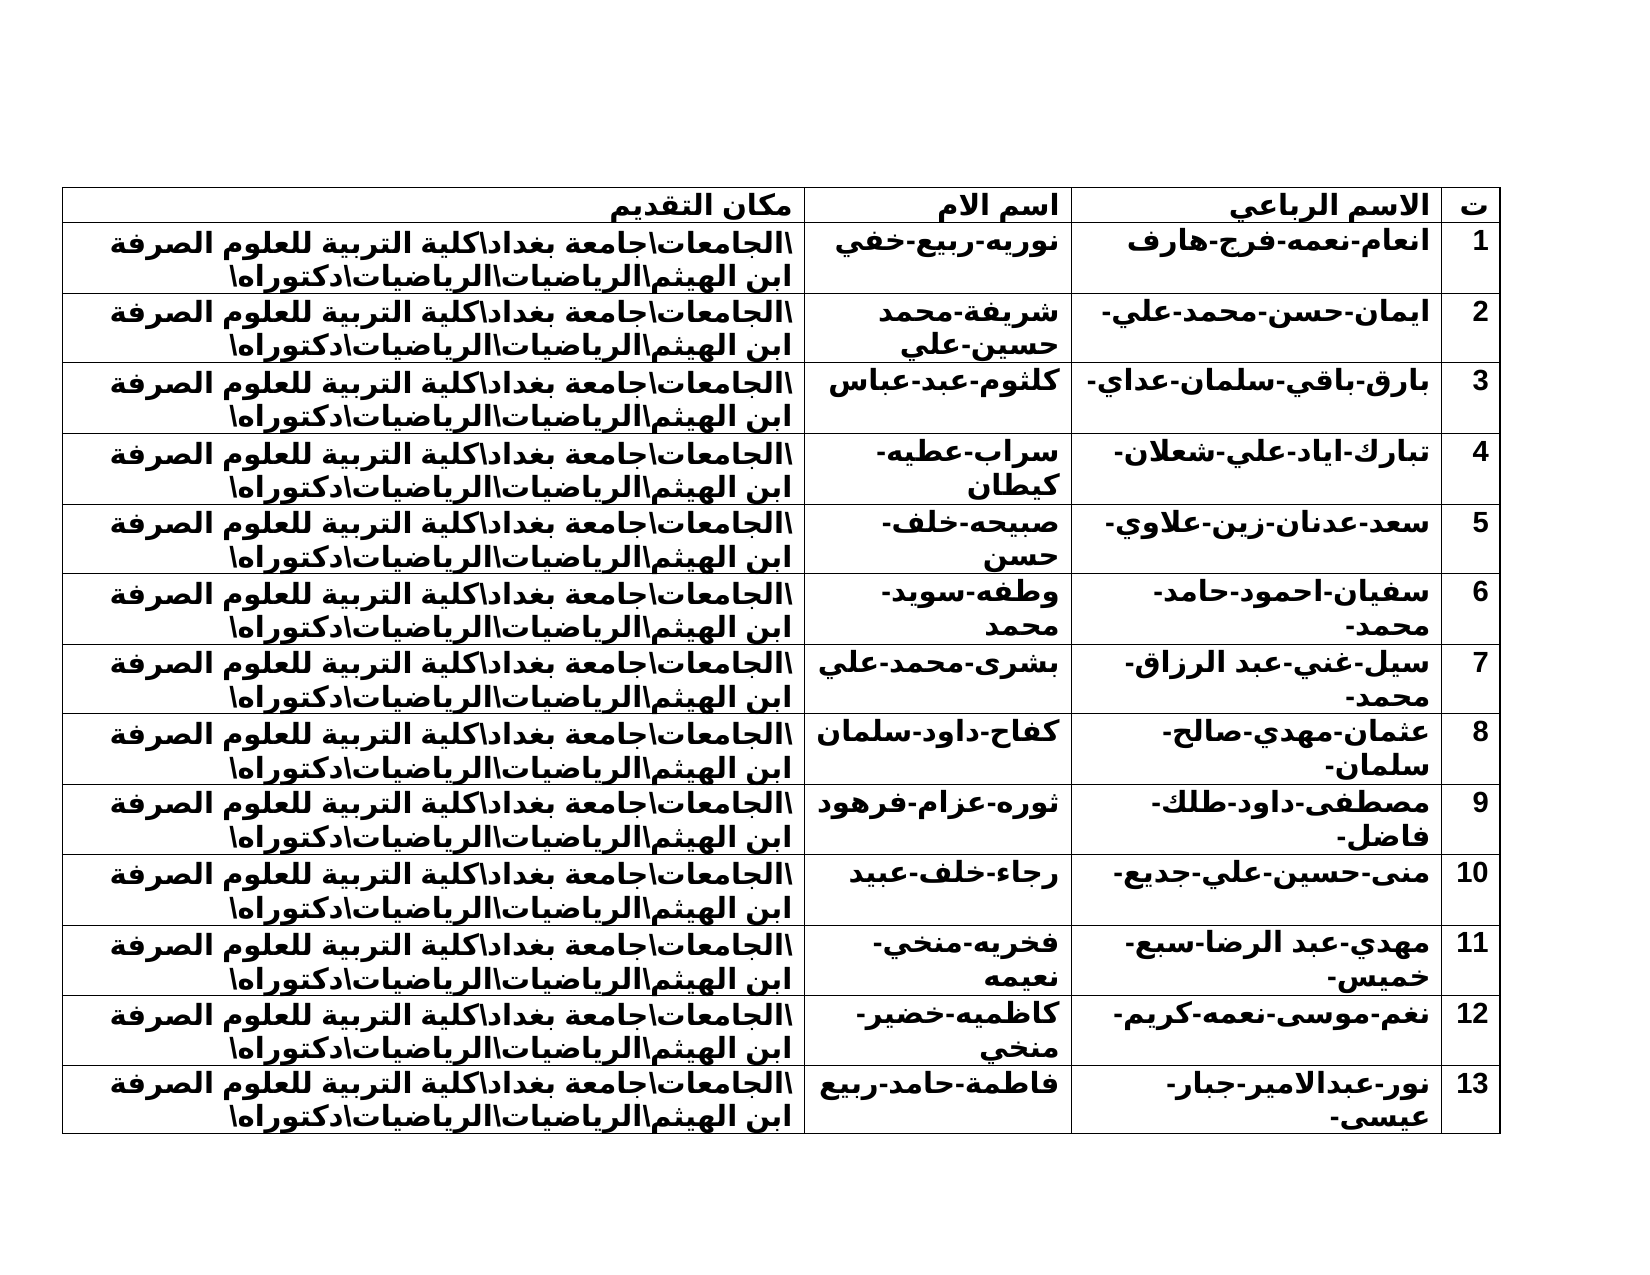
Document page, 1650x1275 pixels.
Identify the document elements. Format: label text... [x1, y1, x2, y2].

table_cell \الجامعات\جامعة بغداد\كلية التربية للعلوم الصرفة ابن الهيثم\الرياضيات\الرياضيات\دكتوراه\ [63, 1066, 804, 1133]
table_header ت [1442, 188, 1499, 222]
table_cell فاطمة-حامد-ربيع [805, 1066, 1071, 1133]
table_cell عثمان-مهدي-صالح-سلمان- [1072, 714, 1441, 784]
table_cell \الجامعات\جامعة بغداد\كلية التربية للعلوم الصرفة ابن الهيثم\الرياضيات\الرياضيات\دكتوراه\ [63, 294, 804, 362]
table_cell شريفة-محمد حسين-علي [805, 294, 1071, 362]
table_cell \الجامعات\جامعة بغداد\كلية التربية للعلوم الصرفة ابن الهيثم\الرياضيات\الرياضيات\دكتوراه\ [63, 785, 804, 853]
table_cell فخريه-منخي-نعيمه [805, 926, 1071, 995]
table_cell \الجامعات\جامعة بغداد\كلية التربية للعلوم الصرفة ابن الهيثم\الرياضيات\الرياضيات\دكتوراه\ [63, 996, 804, 1065]
table_cell 2 [1442, 294, 1499, 362]
table_cell 1 [1442, 223, 1499, 293]
table_cell نوريه-ربيع-خفي [805, 223, 1071, 293]
table_cell سعد-عدنان-زين-علاوي- [1072, 505, 1441, 573]
table_cell \الجامعات\جامعة بغداد\كلية التربية للعلوم الصرفة ابن الهيثم\الرياضيات\الرياضيات\دكتوراه\ [63, 926, 804, 995]
table_cell 13 [1442, 1066, 1499, 1133]
table_header اسم الام [805, 188, 1071, 222]
table_cell \الجامعات\جامعة بغداد\كلية التربية للعلوم الصرفة ابن الهيثم\الرياضيات\الرياضيات\دكتوراه\ [63, 645, 804, 713]
table_header مكان التقديم [63, 188, 804, 222]
table_cell سفيان-احمود-حامد-محمد- [1072, 574, 1441, 644]
table_cell 5 [1442, 505, 1499, 573]
table_cell مصطفى-داود-طلك-فاضل- [1072, 785, 1441, 853]
table_cell ثوره-عزام-فرهود [805, 785, 1071, 853]
table_cell منى-حسين-علي-جديع- [1072, 855, 1441, 924]
table_header الاسم الرباعي [1072, 188, 1441, 222]
table_cell 11 [1442, 926, 1499, 995]
table_cell 8 [1442, 714, 1499, 784]
table_cell بارق-باقي-سلمان-عداي- [1072, 363, 1441, 433]
table_cell 10 [1442, 855, 1499, 924]
table_cell سراب-عطيه-كيطان [805, 434, 1071, 504]
table_cell مهدي-عبد الرضا-سبع-خميس- [1072, 926, 1441, 995]
table_cell \الجامعات\جامعة بغداد\كلية التربية للعلوم الصرفة ابن الهيثم\الرياضيات\الرياضيات\دكتوراه\ [63, 223, 804, 293]
table_cell سيل-غني-عبد الرزاق-محمد- [1072, 645, 1441, 713]
table_cell \الجامعات\جامعة بغداد\كلية التربية للعلوم الصرفة ابن الهيثم\الرياضيات\الرياضيات\دكتوراه\ [63, 574, 804, 644]
table_cell ايمان-حسن-محمد-علي- [1072, 294, 1441, 362]
table_cell 9 [1442, 785, 1499, 853]
table_cell 4 [1442, 434, 1499, 504]
table_cell بشرى-محمد-علي [805, 645, 1071, 713]
table_cell كلثوم-عبد-عباس [805, 363, 1071, 433]
table_cell وطفه-سويد-محمد [805, 574, 1071, 644]
table_cell 12 [1442, 996, 1499, 1065]
table_cell 6 [1442, 574, 1499, 644]
table_cell كاظميه-خضير-منخي [805, 996, 1071, 1065]
table_cell \الجامعات\جامعة بغداد\كلية التربية للعلوم الصرفة ابن الهيثم\الرياضيات\الرياضيات\دكتوراه\ [63, 855, 804, 924]
table_cell \الجامعات\جامعة بغداد\كلية التربية للعلوم الصرفة ابن الهيثم\الرياضيات\الرياضيات\دكتوراه\ [63, 505, 804, 573]
table_cell نغم-موسى-نعمه-كريم- [1072, 996, 1441, 1065]
table_cell نور-عبدالامير-جبار-عيسى- [1072, 1066, 1441, 1133]
table_cell \الجامعات\جامعة بغداد\كلية التربية للعلوم الصرفة ابن الهيثم\الرياضيات\الرياضيات\دكتوراه\ [63, 714, 804, 784]
table_cell 7 [1442, 645, 1499, 713]
table_cell \الجامعات\جامعة بغداد\كلية التربية للعلوم الصرفة ابن الهيثم\الرياضيات\الرياضيات\دكتوراه\ [63, 434, 804, 504]
table_cell \الجامعات\جامعة بغداد\كلية التربية للعلوم الصرفة ابن الهيثم\الرياضيات\الرياضيات\دكتوراه\ [63, 363, 804, 433]
table_cell كفاح-داود-سلمان [805, 714, 1071, 784]
table_cell 3 [1442, 363, 1499, 433]
table_cell تبارك-اياد-علي-شعلان- [1072, 434, 1441, 504]
table_cell انعام-نعمه-فرج-هارف [1072, 223, 1441, 293]
table_cell رجاء-خلف-عبيد [805, 855, 1071, 924]
table_cell صبيحه-خلف-حسن [805, 505, 1071, 573]
